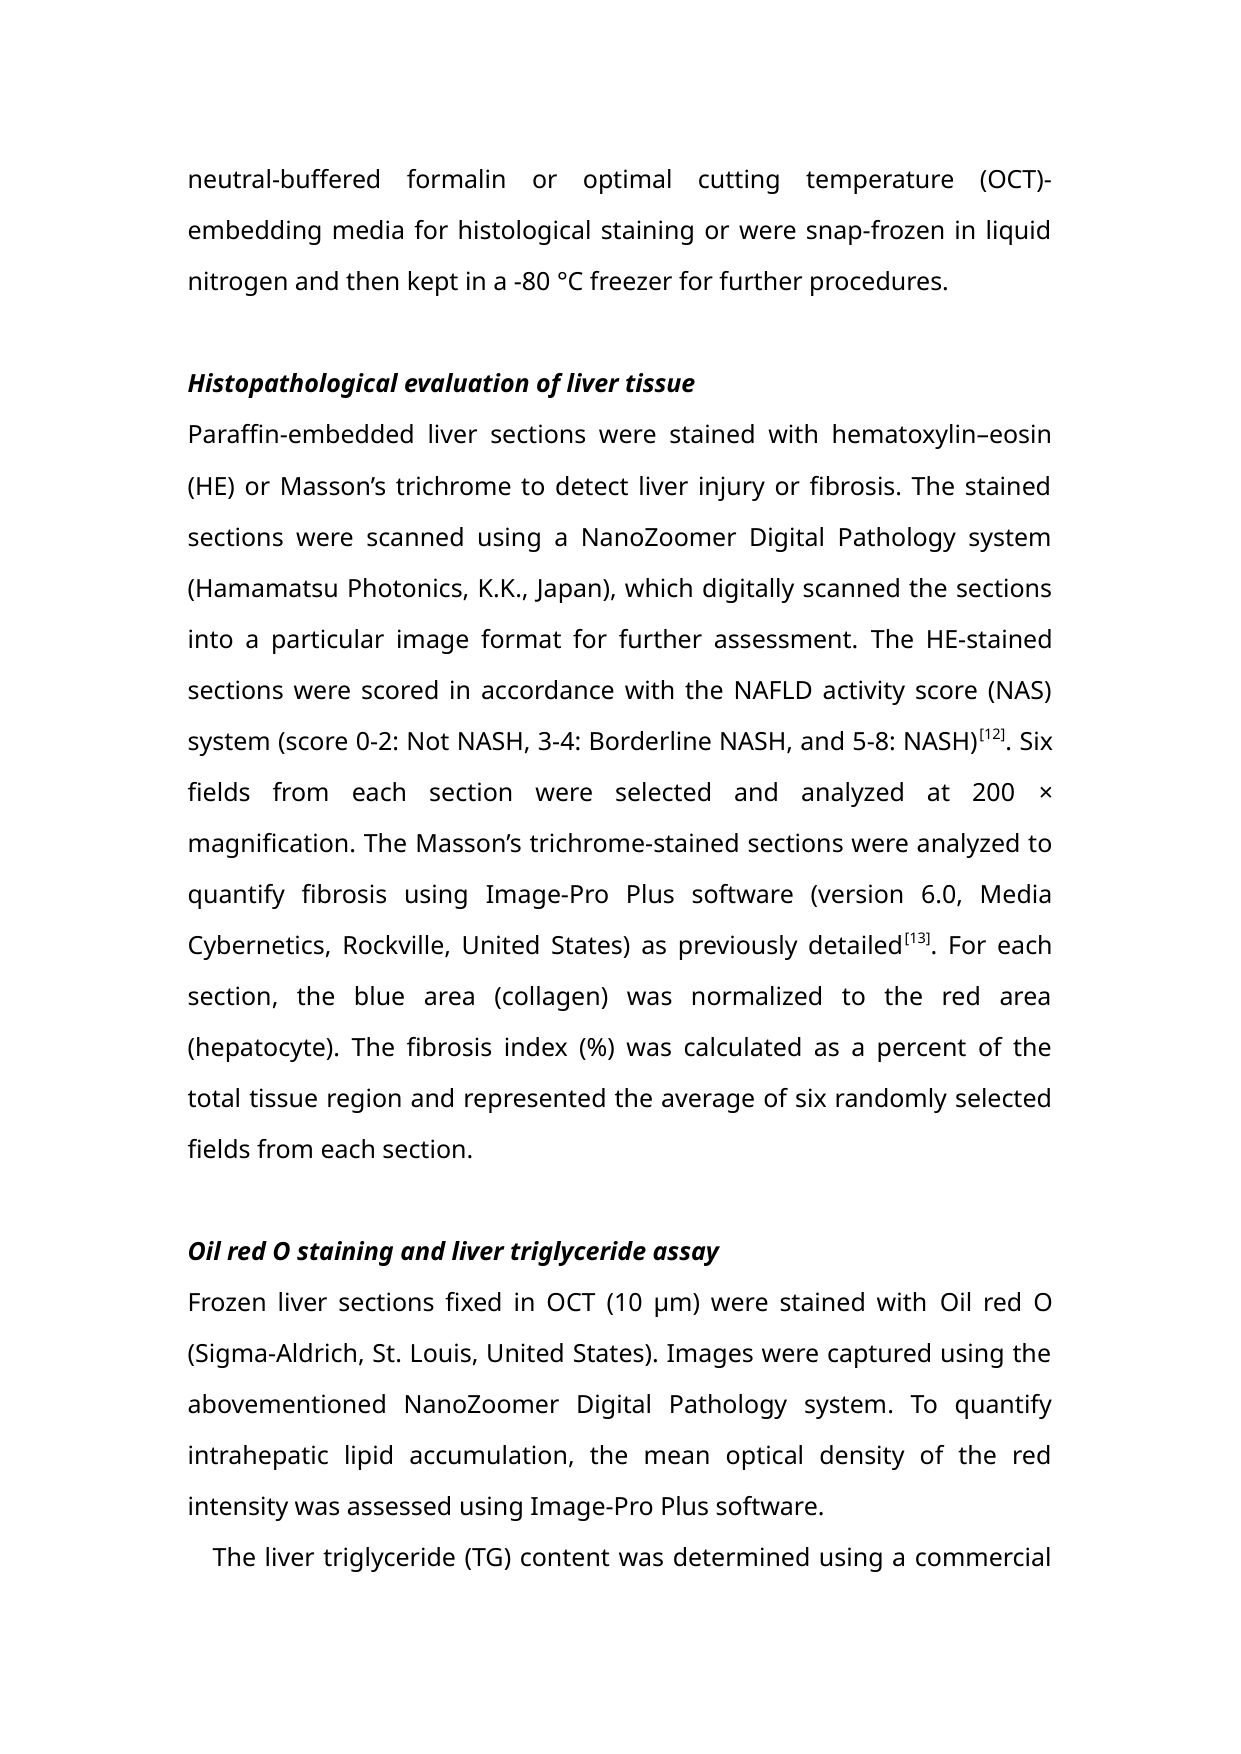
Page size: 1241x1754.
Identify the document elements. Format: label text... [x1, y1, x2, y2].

text Histopathological evaluation of liver tissue [187, 366, 1053, 400]
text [187, 162, 1053, 298]
text Paraffin-embedded liver sections were stained with hematoxylin–eosin (HE) or Masson’s trichrome to detect liver injury or fibrosis. The stained sections were scanned using a NanoZoomer Digital Pathology system (Hamamatsu Photonics, K.K., Japan), which digitally scanned the sections into a particular image format for further assessment. The HE-stained sections were scored in accordance with the NAFLD activity score (NAS) system (score 0-2: Not NASH, 3-4: Borderline NASH, and 5-8: NASH)[12]. Six fields from each section were selected and analyzed at 200 × magnification. The Masson’s trichrome-stained sections were analyzed to quantify fibrosis using Image-Pro Plus software (version 6.0, Media Cybernetics, Rockville, United States) as previously detailed[13]. For each section, the blue area (collagen) was normalized to the red area (hepatocyte). The fibrosis index (%) was calculated as a percent of the total tissue region and represented the average of six randomly selected fields from each section. [187, 417, 1053, 1166]
text Oil red O staining and liver triglyceride assay [187, 1234, 1053, 1268]
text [187, 1540, 1053, 1574]
text Frozen liver sections fixed in OCT (10 µm) were stained with Oil red O (Sigma-Aldrich, St. Louis, United States). Images were captured using the abovementioned NanoZoomer Digital Pathology system. To quantify intrahepatic lipid accumulation, the mean optical density of the red intensity was assessed using Image-Pro Plus software. [187, 1285, 1053, 1523]
